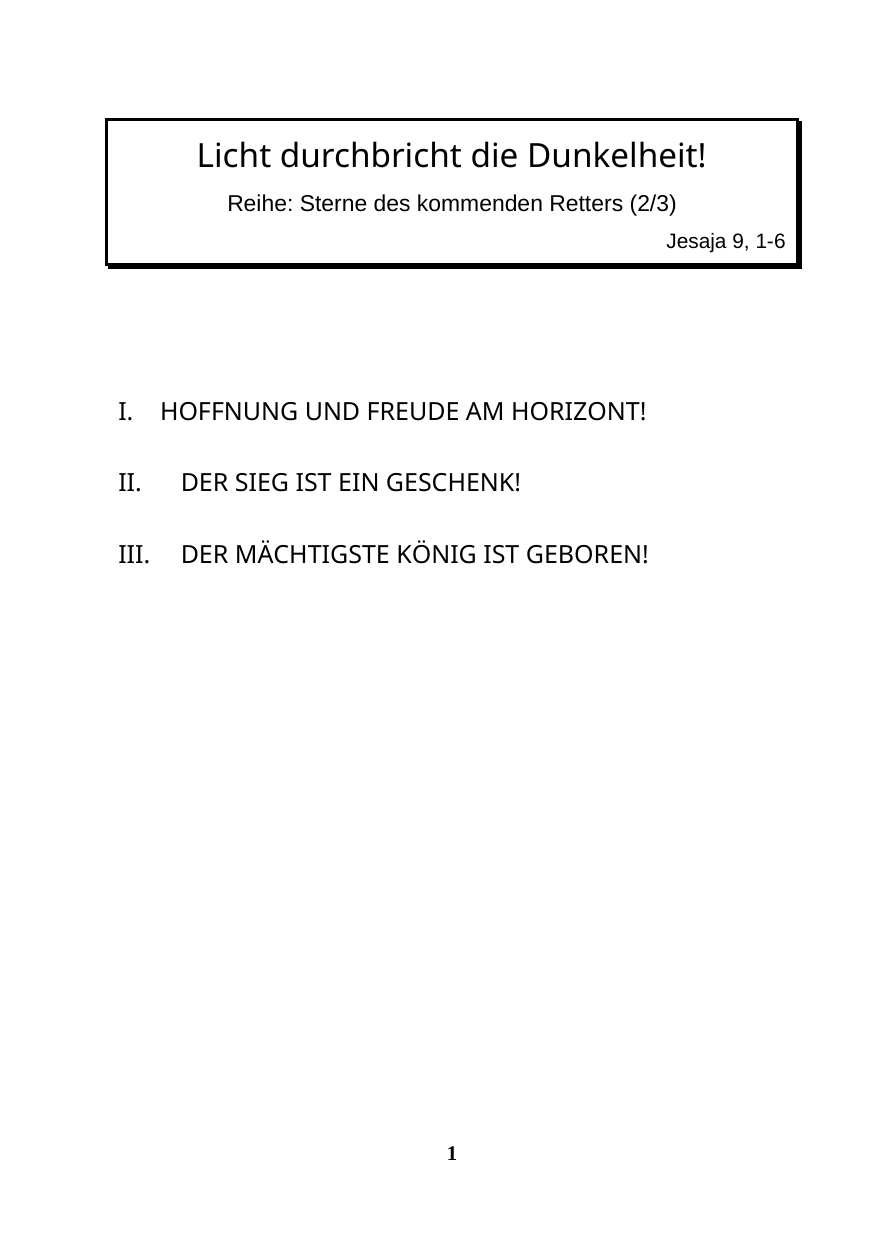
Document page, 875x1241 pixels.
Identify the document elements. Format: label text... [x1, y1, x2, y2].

text Jesaja 9, 1-6 [108, 215, 796, 263]
text I. Hoffnung und Freude am Horizont! [118, 393, 785, 427]
text II. Der Sieg ist ein Geschenk! [118, 465, 785, 499]
text Licht durchbricht die Dunkelheit! [108, 121, 796, 176]
text Reihe: Sterne des kommenden Retters (2/3) [108, 176, 796, 215]
text III. Der mächtigste König ist geboren! [118, 536, 785, 570]
